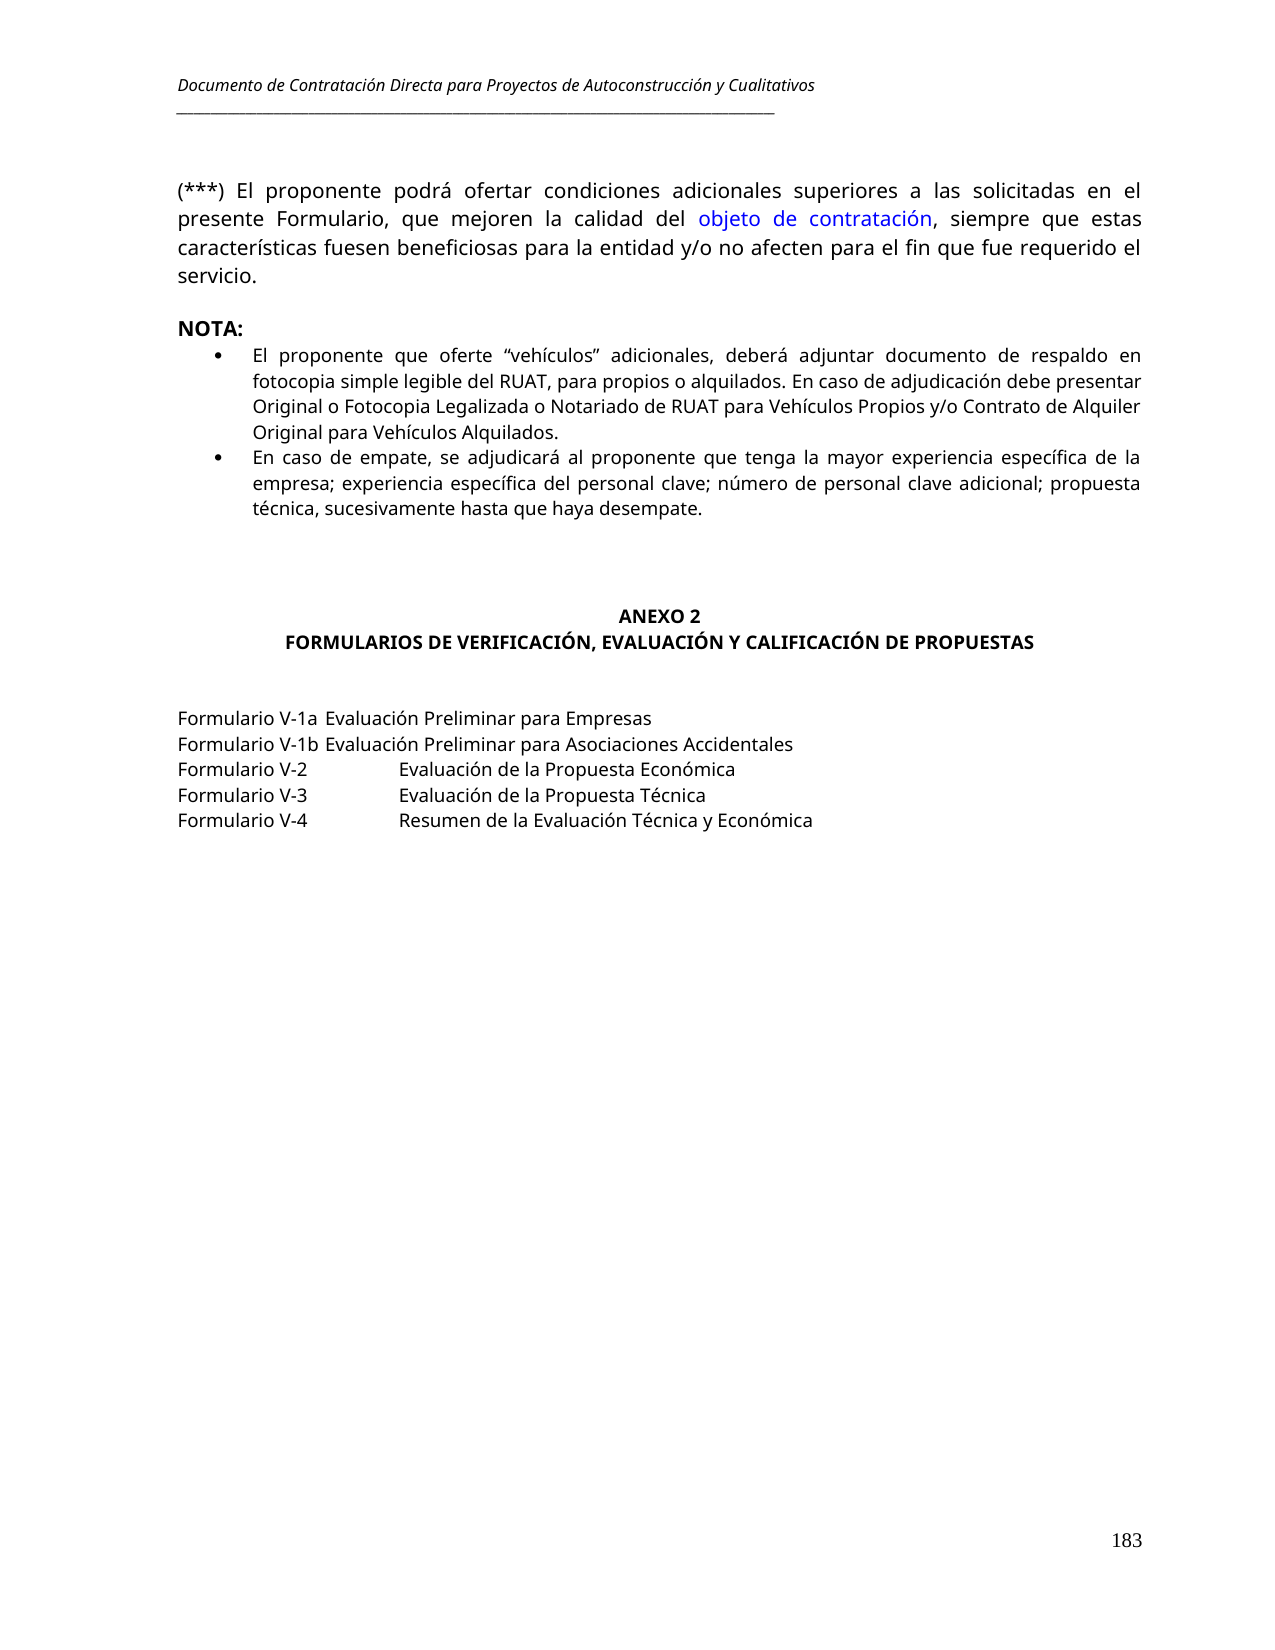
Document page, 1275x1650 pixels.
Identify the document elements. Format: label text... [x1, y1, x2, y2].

text Formulario V-2 Evaluación de la Propuesta Económica [177, 757, 1142, 782]
text ANEXO 2 [177, 603, 1142, 629]
text FORMULARIOS DE VERIFICACIÓN, EVALUACIÓN Y CALIFICACIÓN DE PROPUESTAS [177, 629, 1142, 654]
list El proponente que oferte “vehículos” adicionales, deberá adjuntar documento de respaldo en fotocopia simple legible del RUAT, para propios o alquilados. En caso de adjudicación debe presentar Original o Fotocopia Legalizada o Notariado de RUAT para Vehículos Propios y/o Contrato de Alquiler Original para Vehículos Alquilados. [215, 342, 1142, 444]
text Formulario V-1a Evaluación Preliminar para Empresas [177, 706, 1142, 731]
text Formulario V-4 Resumen de la Evaluación Técnica y Económica [177, 808, 1142, 833]
text (***) El proponente podrá ofertar condiciones adicionales superiores a las solicitadas en el presente Formulario, que mejoren la calidad del objeto de contratación, siempre que estas características fuesen beneficiosas para la entidad y/o no afecten para el fin que fue requerido el servicio. [177, 176, 1142, 290]
text Formulario V-1b Evaluación Preliminar para Asociaciones Accidentales [177, 731, 1142, 757]
text NOTA: [177, 314, 1142, 342]
text Formulario V-3 Evaluación de la Propuesta Técnica [177, 782, 1142, 808]
list En caso de empate, se adjudicará al proponente que tenga la mayor experiencia específica de la empresa; experiencia específica del personal clave; número de personal clave adicional; propuesta técnica, sucesivamente hasta que haya desempate. [215, 444, 1142, 521]
